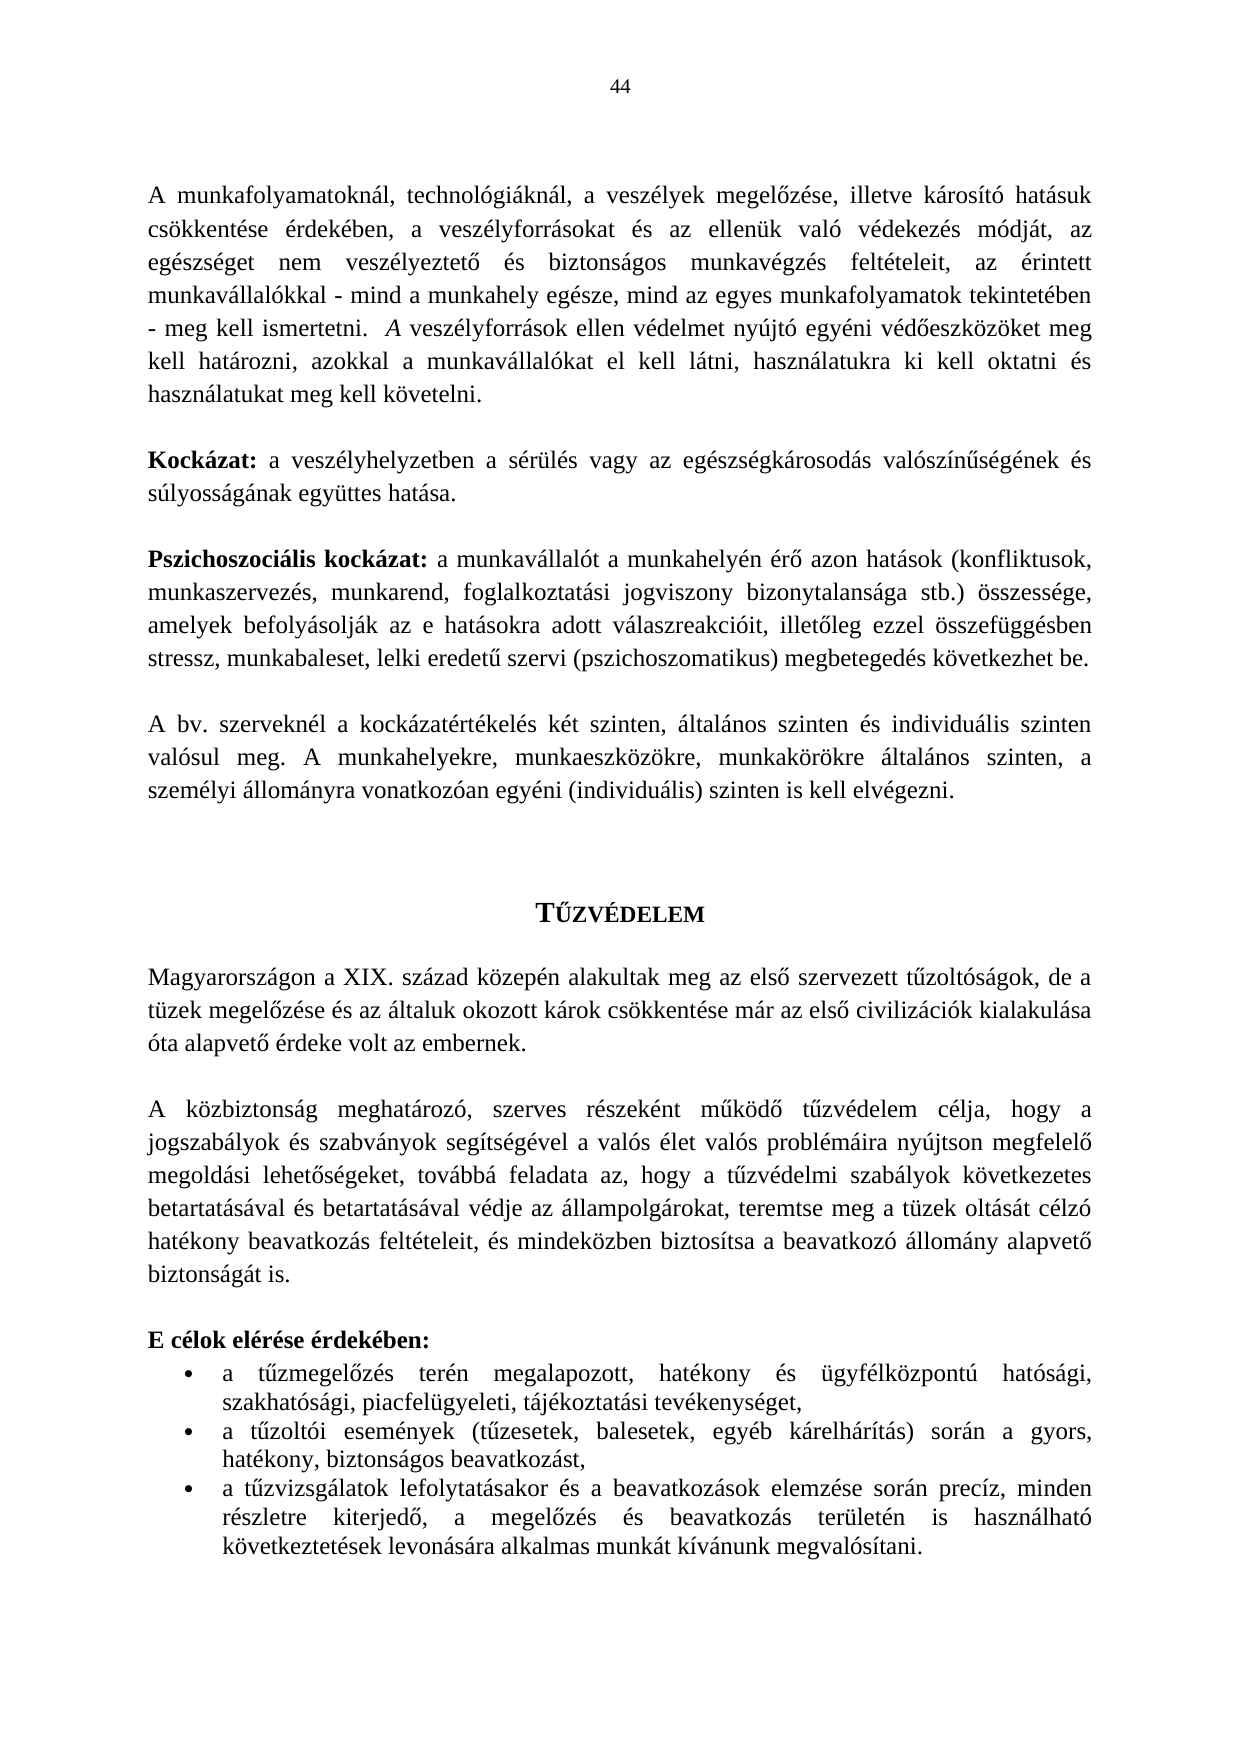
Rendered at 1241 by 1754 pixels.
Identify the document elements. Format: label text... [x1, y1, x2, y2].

list a tűzoltói események (tűzesetek, balesetek, egyéb kárelhárítás) során a gyors, hatékony, biztonságos beavatkozást, [185, 1416, 1093, 1473]
text E célok elérése érdekében: [148, 1325, 1093, 1354]
text A közbiztonság meghatározó, szerves részeként működő tűzvédelem célja, hogy a jogszabályok és szabványok segítségével a valós élet valós problémáira nyújtson megfelelő megoldási lehetőségeket, továbbá feladata az, hogy a tűzvédelmi szabályok következetes betartatásával és betartatásával védje az állampolgárokat, teremtse meg a tüzek oltását célzó hatékony beavatkozás feltételeit, és mindeközben biztosítsa a beavatkozó állomány alapvető biztonságát is. [148, 1094, 1093, 1288]
list a tűzmegelőzés terén megalapozott, hatékony és ügyfélközpontú hatósági, szakhatósági, piacfelügyeleti, tájékoztatási tevékenységet, [185, 1358, 1093, 1416]
text A munkafolyamatoknál, technológiáknál, a veszélyek megelőzése, illetve károsító hatásuk csökkentése érdekében, a veszélyforrásokat és az ellenük való védekezés módját, az egészséget nem veszélyeztető és biztonságos munkavégzés feltételeit, az érintett munkavállalókkal - mind a munkahely egésze, mind az egyes munkafolyamatok tekintetében - meg kell ismertetni. A veszélyforrások ellen védelmet nyújtó egyéni védőeszközöket meg kell határozni, azokkal a munkavállalókat el kell látni, használatukra ki kell oktatni és használatukat meg kell követelni. [148, 181, 1093, 407]
subtitle Tűzvédelem [148, 895, 1093, 928]
text Pszichoszociális kockázat: a munkavállalót a munkahelyén érő azon hatások (konfliktusok, munkaszervezés, munkarend, foglalkoztatási jogviszony bizonytalansága stb.) összessége, amelyek befolyásolják az e hatásokra adott válaszreakcióit, illetőleg ezzel összefüggésben stressz, munkabaleset, lelki eredetű szervi (pszichoszomatikus) megbetegedés következhet be. [148, 544, 1093, 672]
text Kockázat: a veszélyhelyzetben a sérülés vagy az egészségkárosodás valószínűségének és súlyosságának együttes hatása. [148, 445, 1093, 507]
list a tűzvizsgálatok lefolytatásakor és a beavatkozások elemzése során precíz, minden részletre kiterjedő, a megelőzés és beavatkozás területén is használható következtetések levonására alkalmas munkát kívánunk megvalósítani. [185, 1473, 1093, 1559]
text Magyarországon a XIX. század közepén alakultak meg az első szervezett tűzoltóságok, de a tüzek megelőzése és az általuk okozott károk csökkentése már az első civilizációk kialakulása óta alapvető érdeke volt az embernek. [148, 962, 1093, 1057]
text A bv. szerveknél a kockázatértékelés két szinten, általános szinten és individuális szinten valósul meg. A munkahelyekre, munkaeszközökre, munkakörökre általános szinten, a személyi állományra vonatkozóan egyéni (individuális) szinten is kell elvégezni. [148, 709, 1093, 804]
